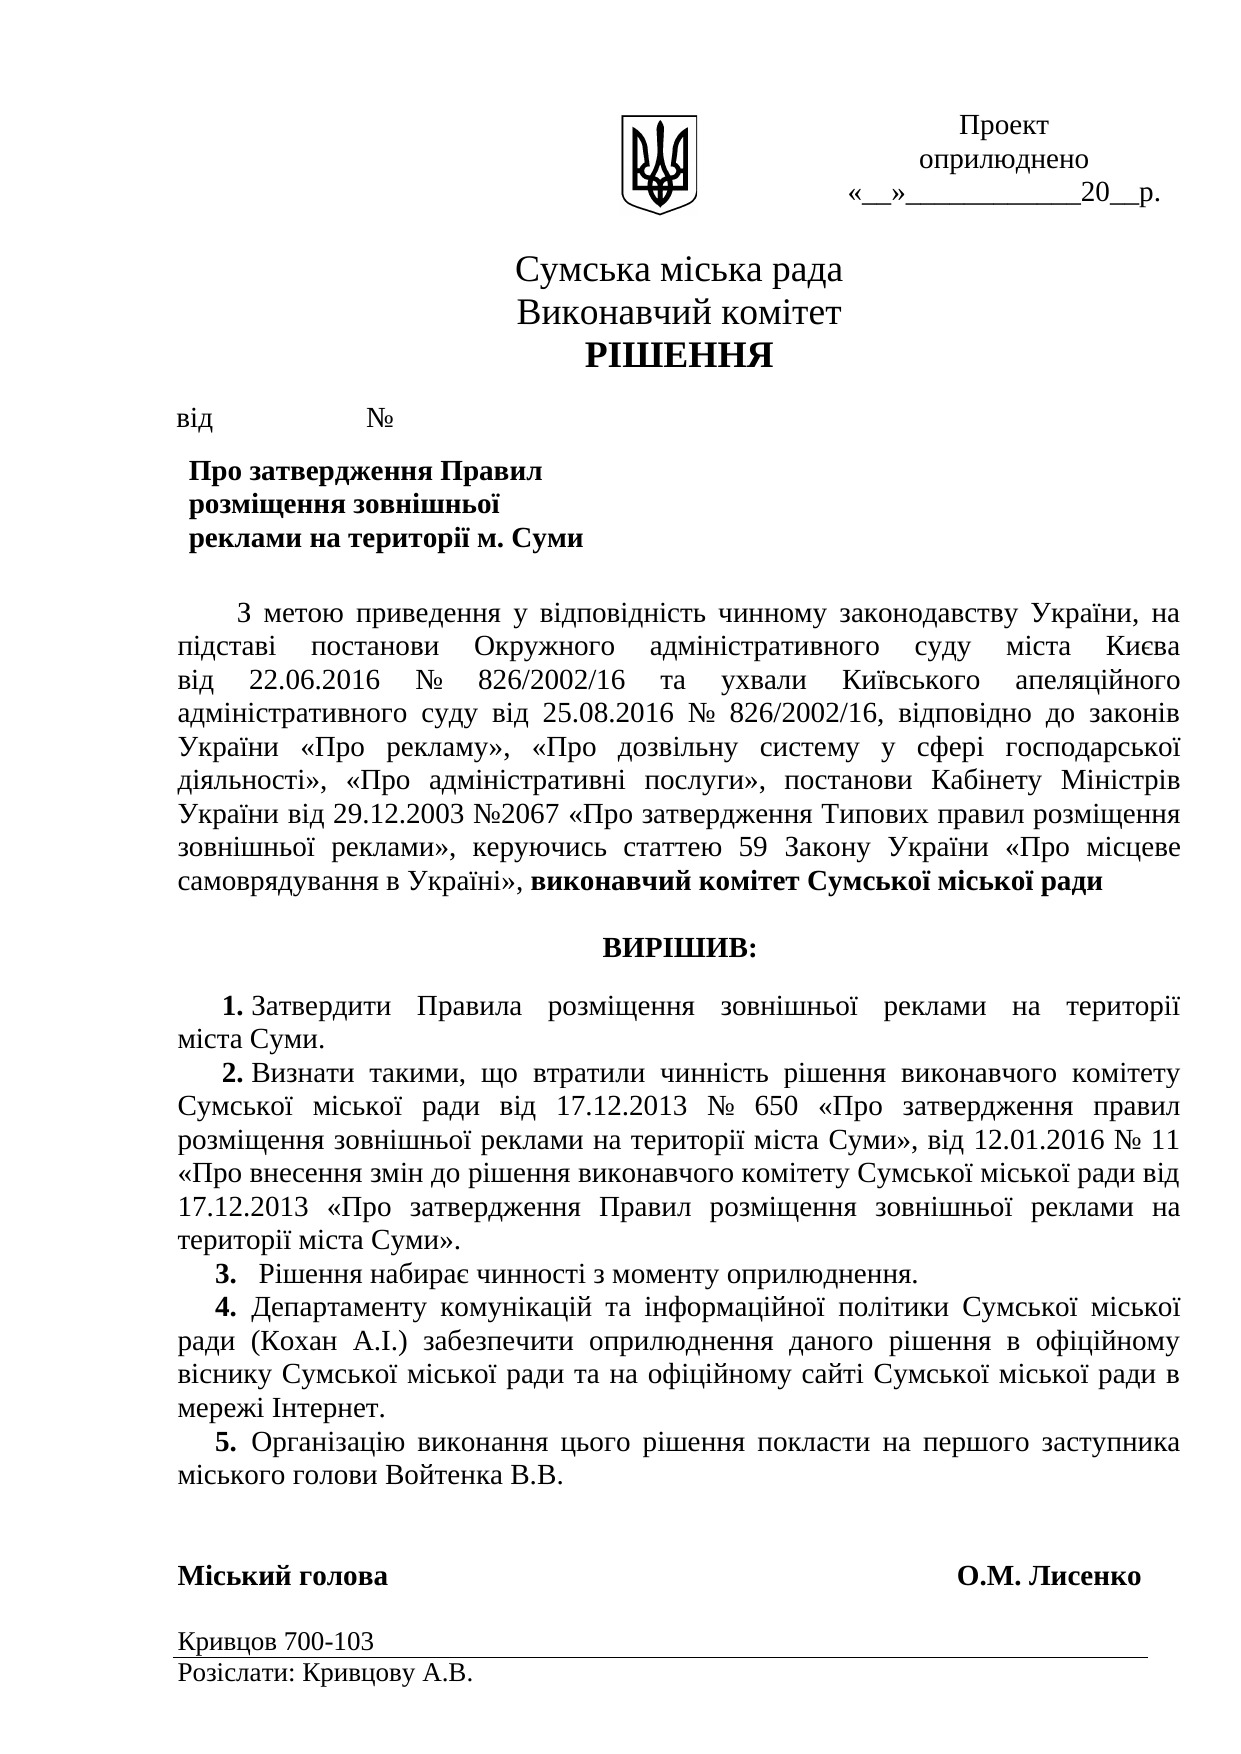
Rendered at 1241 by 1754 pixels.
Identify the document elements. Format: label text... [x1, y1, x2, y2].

text З метою приведення у відповідність чинному законодавству України, на підставі постанови Окружного адміністративного суду міста Києва від 22.06.2016 № 826/2002/16 та ухвали Київського апеляційного адміністративного суду від 25.08.2016 № 826/2002/16, відповідно до законів України «Про рекламу», «Про дозвільну систему у сфері господарської діяльності», «Про адміністративні послуги», постанови Кабінету Міністрів України від 29.12.2003 №2067 «Про затвердження Типових правил розміщення зовнішньої реклами», керуючись статтею 59 Закону України «Про місцеве самоврядування в Україні», виконавчий комітет Сумської міської ради [177, 595, 1181, 897]
text Міський голова О.М. Лисенко [177, 1558, 1181, 1591]
list Визнати такими, що втратили чинність рішення виконавчого комітету Сумської міської ради від 17.12.2013 № 650 «Про затвердження правил розміщення зовнішньої реклами на території міста Суми», від 12.01.2016 № 11 «Про внесення змін до рішення виконавчого комітету Сумської міської ради від 17.12.2013 «Про затвердження Правил розміщення зовнішньої реклами на території міста Суми». [177, 1155, 1181, 1256]
list Рішення набирає чинності з моменту оприлюднення. [177, 1256, 1181, 1289]
text від № [140, 400, 1181, 433]
list Затвердити Правила розміщення зовнішньої реклами на території міста Суми. [177, 988, 1181, 1055]
text Виконавчий комітет [177, 289, 1181, 333]
picture [618, 111, 697, 215]
text Розіслати: Кривцову А.В. [177, 1656, 1181, 1687]
list Організацію виконання цього рішення покласти на першого заступника міського голови Войтенка В.В. [177, 1424, 1181, 1491]
text Кривцов 700-103 [177, 1625, 1181, 1656]
text РІШЕННЯ [177, 333, 1181, 376]
text Сумська міська рада [177, 246, 1181, 289]
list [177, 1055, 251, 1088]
list Департаменту комунікацій та інформаційної політики Сумської міської ради (Кохан А.І.) забезпечити оприлюднення даного рішення в офіційному віснику Сумської міської ради та на офіційному сайті Сумської міської ради в мережі Інтернет. [177, 1289, 1181, 1424]
table_header Про затвердження Правил розміщення зовнішньої реклами на території м. Суми [177, 453, 714, 561]
text ВИРІШИВ: [177, 930, 1181, 964]
